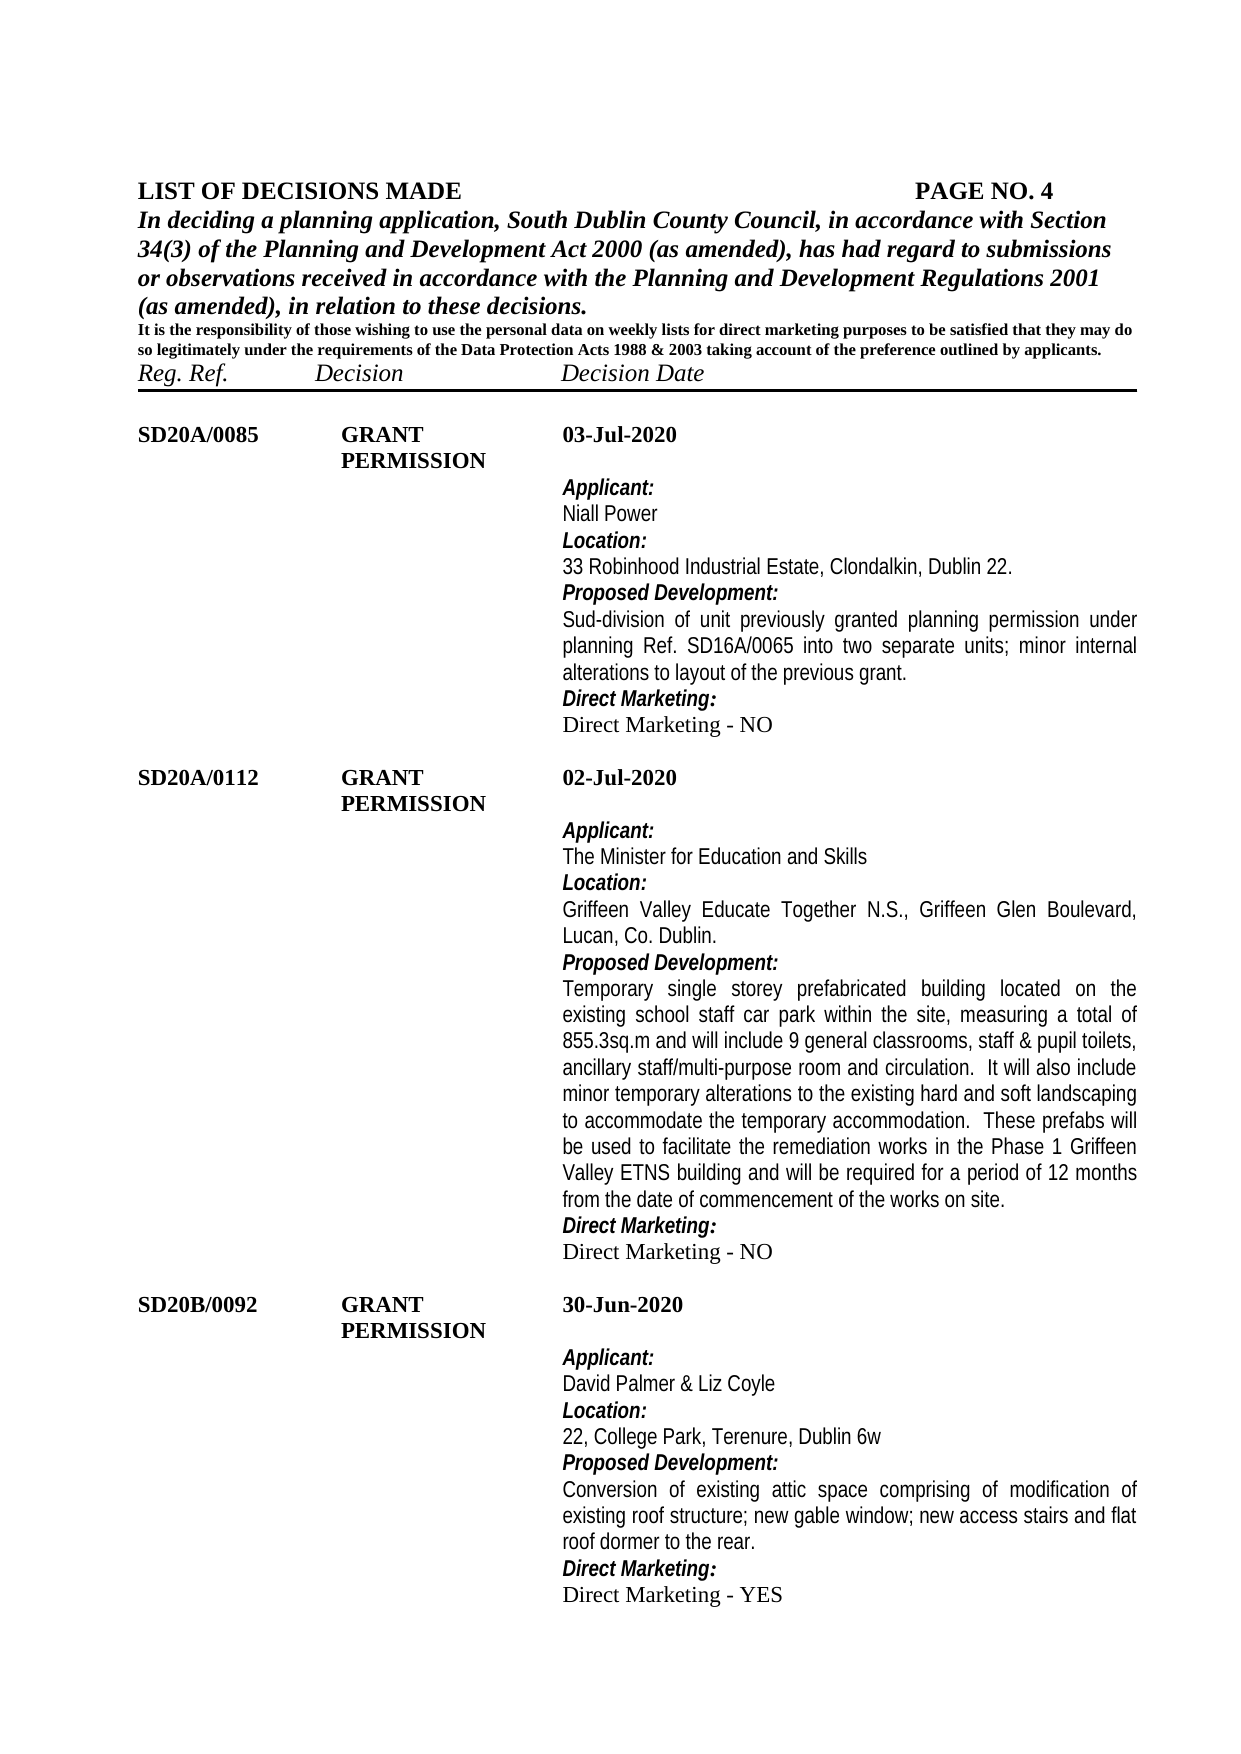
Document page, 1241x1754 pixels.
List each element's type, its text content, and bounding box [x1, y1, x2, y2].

table_cell GRANT PERMISSION [330, 1291, 551, 1607]
table_cell SD20A/0112 [126, 764, 329, 1291]
table_cell 03-Jul-2020 Applicant: Niall Power Location: 33 Robinhood Industrial Estate, Clondalkin, Dublin 22. Proposed Development: Sud-division of unit previously granted planning permission under planning Ref. SD16A/0065 into two separate units; minor internal alterations to layout of the previous grant. Direct Marketing: Direct Marketing - NO [551, 421, 1149, 764]
table_cell SD20B/0092 [126, 1291, 329, 1607]
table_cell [551, 1291, 1149, 1607]
table_cell GRANT PERMISSION [330, 764, 551, 1291]
table_cell GRANT PERMISSION [330, 421, 551, 764]
table_cell SD20A/0085 [126, 421, 329, 764]
table_cell 02-Jul-2020 Applicant: The Minister for Education and Skills Location: Griffeen Valley Educate Together N.S., Griffeen Glen Boulevard, Lucan, Co. Dublin. Proposed Development: Temporary single storey prefabricated building located on the existing school staff car park within the site, measuring a total of 855.3sq.m and will include 9 general classrooms, staff & pupil toilets, ancillary staff/multi-purpose room and circulation. It will also include minor temporary alterations to the existing hard and soft landscaping to accommodate the temporary accommodation. These prefabs will be used to facilitate the remediation works in the Phase 1 Griffeen Valley ETNS building and will be required for a period of 12 months from the date of commencement of the works on site. Direct Marketing: Direct Marketing - NO [551, 764, 1149, 1291]
